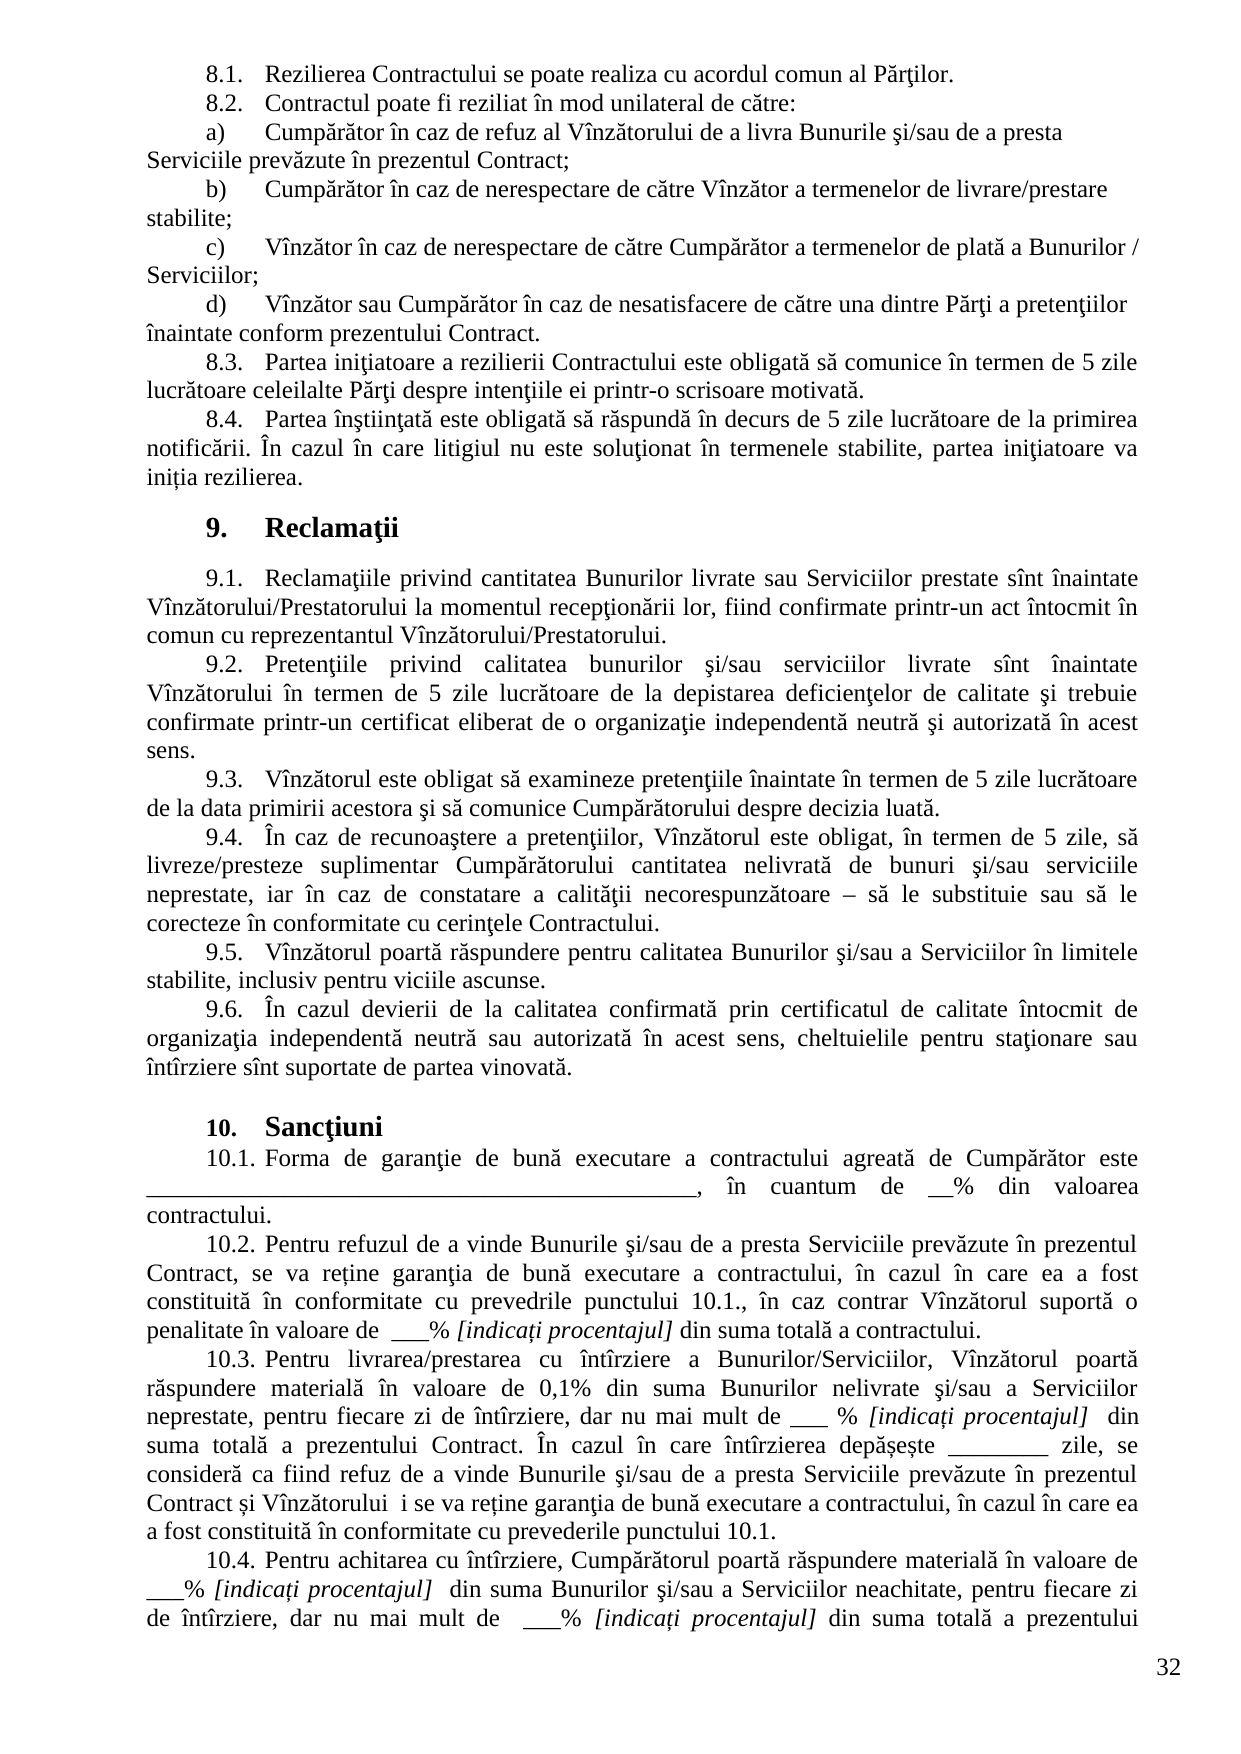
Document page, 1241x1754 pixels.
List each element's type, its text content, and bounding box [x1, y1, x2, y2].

table_cell Rezilierea Contractului se poate realiza cu acordul comun al Părţilor. Contractul poate fi reziliat în mod unilateral de către: Cumpărător în caz de refuz al Vînzătorului de a livra Bunurile şi/sau de a presta Serviciile prevăzute în prezentul Contract; Cumpărător în caz de nerespectare de către Vînzător a termenelor de livrare/prestare stabilite; Vînzător în caz de nerespectare de către Cumpărător a termenelor de plată a Bunurilor / Serviciilor; Vînzător sau Cumpărător în caz de nesatisfacere de către una dintre Părţi a pretenţiilor înaintate conform prezentului Contract. Partea iniţiatoare a rezilierii Contractului este obligată să comunice în termen de 5 zile lucrătoare celeilalte Părţi despre intenţiile ei printr-o scrisoare motivată. Partea înştiinţată este obligată să răspundă în decurs de 5 zile lucrătoare de la primirea notificării. În cazul în care litigiul nu este soluţionat în termenele stabilite, partea iniţiatoare va iniția rezilierea. [135, 59, 1150, 490]
table_cell Reclamaţii [135, 490, 1150, 563]
